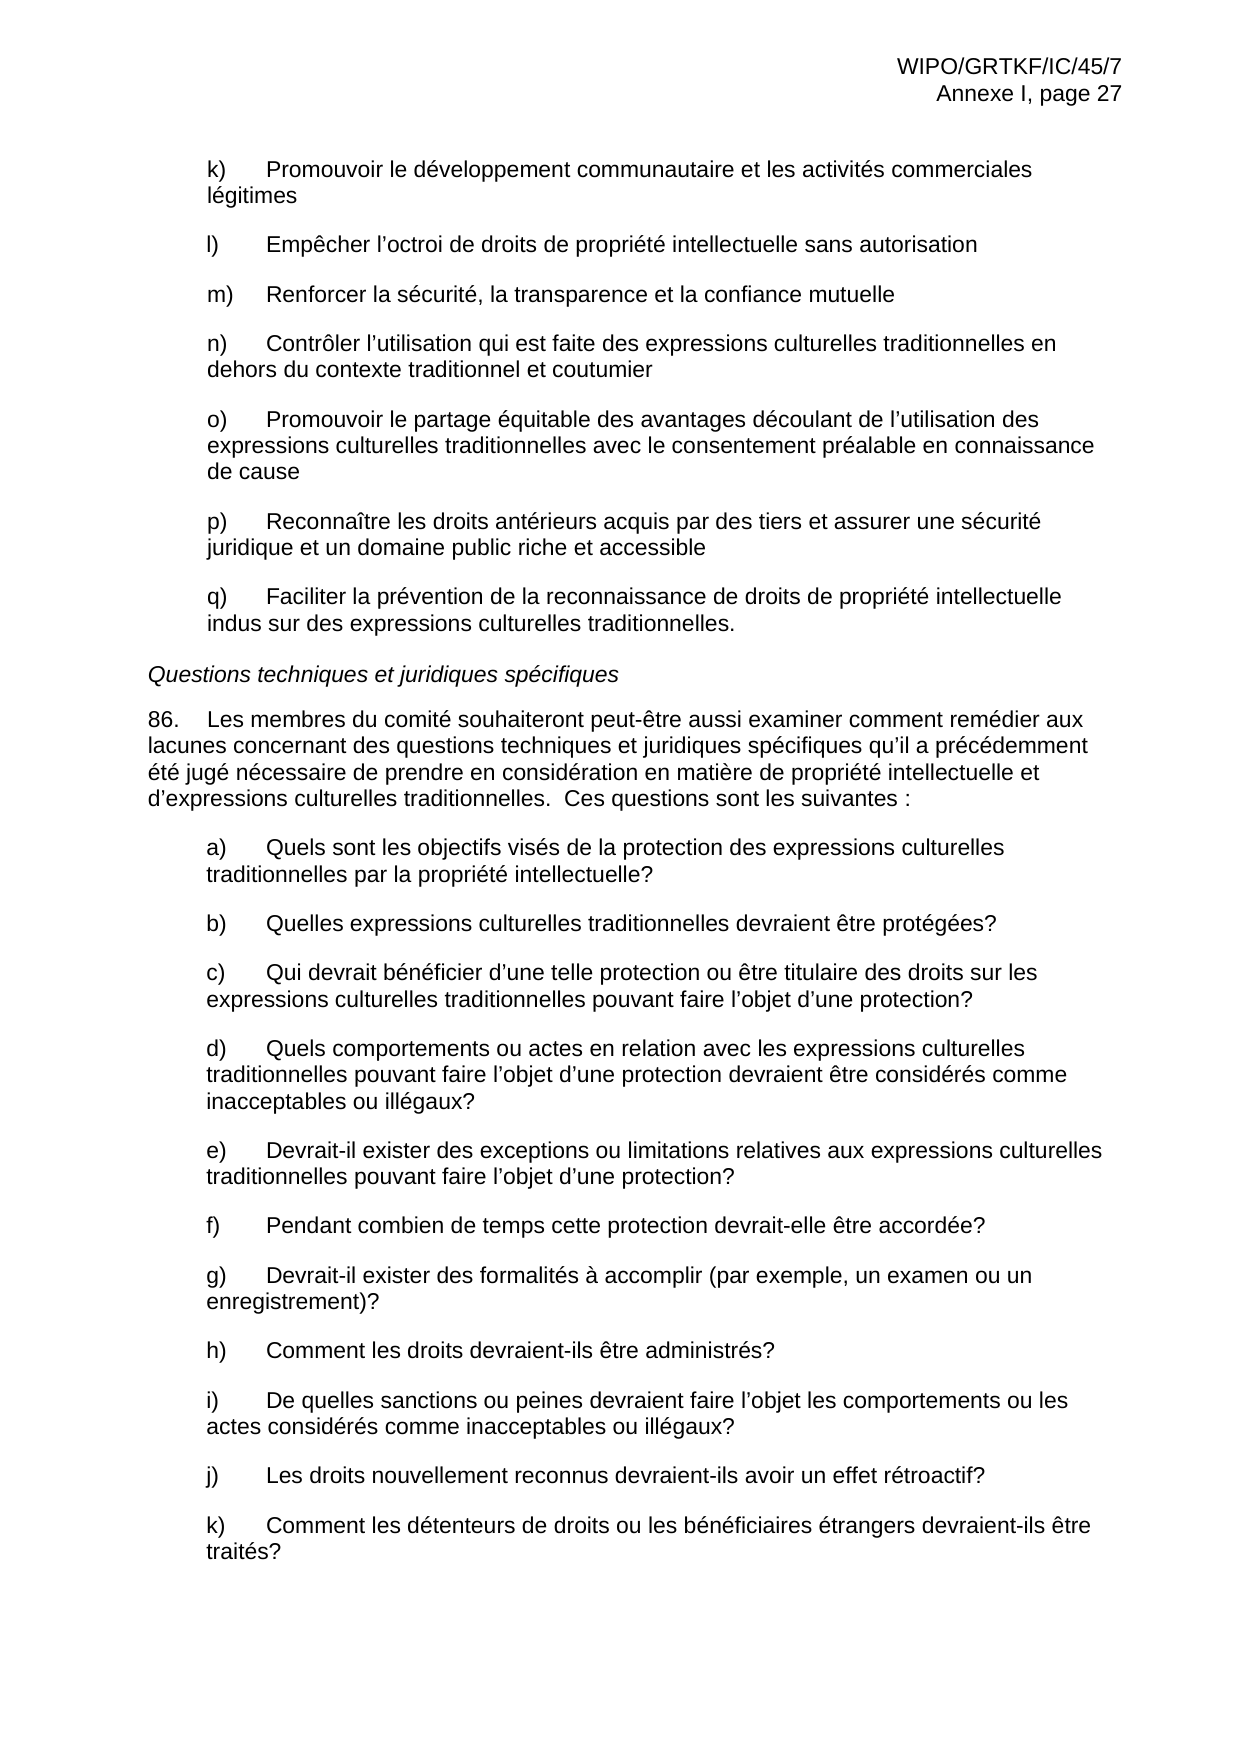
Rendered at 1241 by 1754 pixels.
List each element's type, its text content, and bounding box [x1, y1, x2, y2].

list Devrait-il exister des exceptions ou limitations relatives aux expressions culturelles traditionnelles pouvant faire l’objet d’une protection? [206, 1137, 1122, 1189]
list Renforcer la sécurité, la transparence et la confiance mutuelle [207, 281, 1122, 307]
list Empêcher l’octroi de droits de propriété intellectuelle sans autorisation [206, 231, 1122, 258]
list Qui devrait bénéficier d’une telle protection ou être titulaire des droits sur les expressions culturelles traditionnelles pouvant faire l’objet d’une protection? [206, 959, 1122, 1012]
list Faciliter la prévention de la reconnaissance de droits de propriété intellectuelle indus sur des expressions culturelles traditionnelles. [207, 583, 1122, 636]
list Devrait-il exister des formalités à accomplir (par exemple, un examen ou un enregistrement)? [206, 1262, 1122, 1314]
list Comment les détenteurs de droits ou les bénéficiaires étrangers devraient-ils être traités? [206, 1512, 1122, 1564]
list Les droits nouvellement reconnus devraient-ils avoir un effet rétroactif? [206, 1462, 1122, 1489]
list Promouvoir le développement communautaire et les activités commerciales légitimes [207, 156, 1122, 208]
list De quelles sanctions ou peines devraient faire l’objet les comportements ou les actes considérés comme inacceptables ou illégaux? [206, 1387, 1122, 1439]
list Contrôler l’utilisation qui est faite des expressions culturelles traditionnelles en dehors du contexte traditionnel et coutumier [207, 330, 1122, 383]
text Les membres du comité souhaiteront peut-être aussi examiner comment remédier aux lacunes concernant des questions techniques et juridiques spécifiques qu’il a précédemment été jugé nécessaire de prendre en considération en matière de propriété intellectuelle et d’expressions culturelles traditionnelles. Ces questions sont les suivantes : [148, 706, 1122, 811]
list Pendant combien de temps cette protection devrait-elle être accordée? [206, 1212, 1122, 1239]
list Comment les droits devraient-ils être administrés? [206, 1337, 1122, 1364]
list Quels comportements ou actes en relation avec les expressions culturelles traditionnelles pouvant faire l’objet d’une protection devraient être considérés comme inacceptables ou illégaux? [206, 1035, 1122, 1114]
list Quelles expressions culturelles traditionnelles devraient être protégées? [206, 910, 1122, 936]
subtitle Questions techniques et juridiques spécifiques [148, 661, 1122, 687]
list Promouvoir le partage équitable des avantages découlant de l’utilisation des expressions culturelles traditionnelles avec le consentement préalable en connaissance de cause [207, 406, 1122, 485]
list Reconnaître les droits antérieurs acquis par des tiers et assurer une sécurité juridique et un domaine public riche et accessible [207, 508, 1122, 560]
list Quels sont les objectifs visés de la protection des expressions culturelles traditionnelles par la propriété intellectuelle? [206, 834, 1122, 887]
